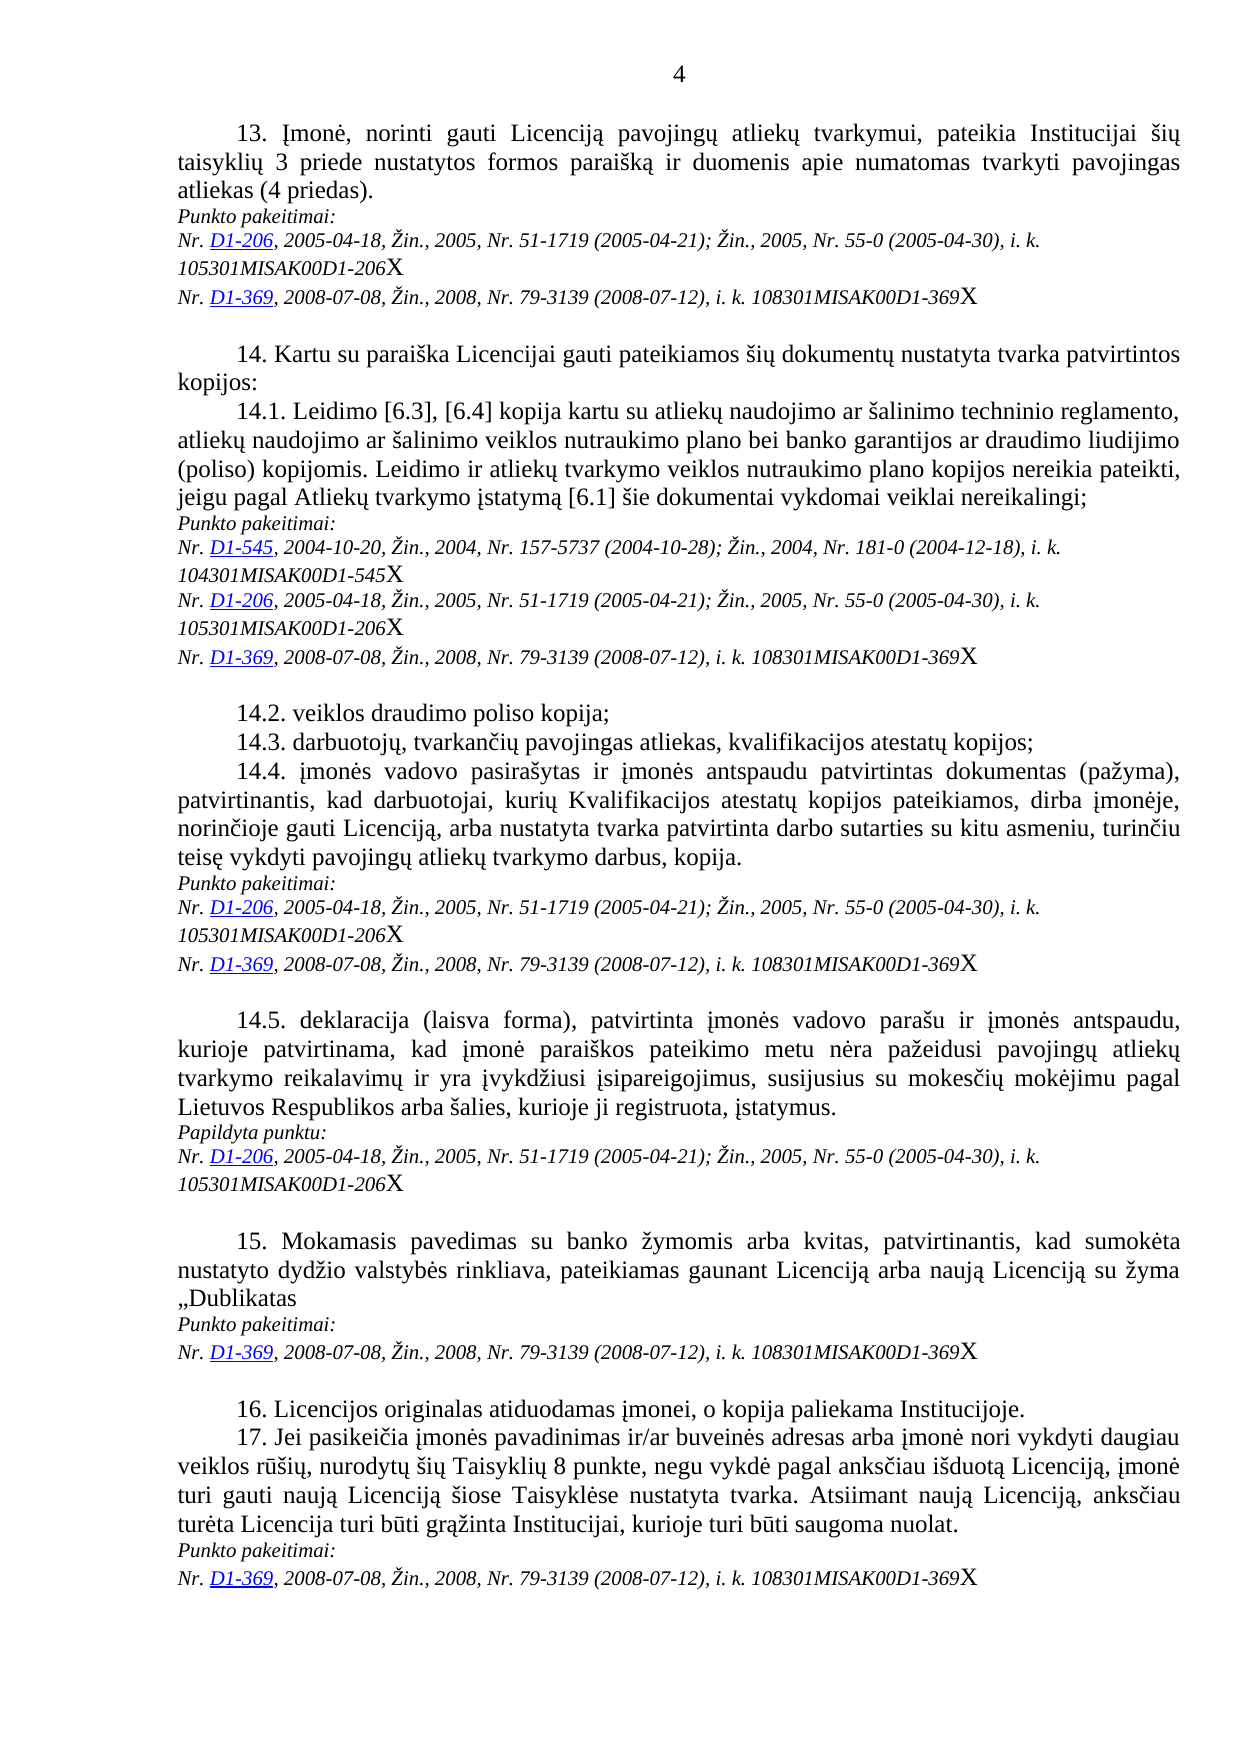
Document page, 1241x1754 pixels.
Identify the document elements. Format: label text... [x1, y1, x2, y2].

text 14. Kartu su paraiška Licencijai gauti pateikiamos šių dokumentų nustatyta tvarka patvirtintos kopijos: [177, 339, 1181, 396]
text 14.1. Leidimo [6.3], [6.4] kopija kartu su atliekų naudojimo ar šalinimo techninio reglamento, atliekų naudojimo ar šalinimo veiklos nutraukimo plano bei banko garantijos ar draudimo liudijimo (poliso) kopijomis. Leidimo ir atliekų tvarkymo veiklos nutraukimo plano kopijos nereikia pateikti, jeigu pagal Atliekų tvarkymo įstatymą [6.1] šie dokumentai vykdomai veiklai nereikalingi; [177, 396, 1181, 511]
text 16. Licencijos originalas atiduodamas įmonei, o kopija paliekama Institucijoje. [177, 1394, 1181, 1422]
text 14.5. deklaracija (laisva forma), patvirtinta įmonės vadovo parašu ir įmonės antspaudu, kurioje patvirtinama, kad įmonė paraiškos pateikimo metu nėra pažeidusi pavojingų atliekų tvarkymo reikalavimų ir yra įvykdžiusi įsipareigojimus, susijusius su mokesčių mokėjimu pagal Lietuvos Respublikos arba šalies, kurioje ji registruota, įstatymus. [177, 1005, 1181, 1120]
text 17. Jei pasikeičia įmonės pavadinimas ir/ar buveinės adresas arba įmonė nori vykdyti daugiau veiklos rūšių, nurodytų šių Taisyklių 8 punkte, negu vykdė pagal anksčiau išduotą Licenciją, įmonė turi gauti naują Licenciją šiose Taisyklėse nustatyta tvarka. Atsiimant naują Licenciją, anksčiau turėta Licencija turi būti grąžinta Institucijai, kurioje turi būti saugoma nuolat. [177, 1422, 1181, 1537]
text 14.3. darbuotojų, tvarkančių pavojingas atliekas, kvalifikacijos atestatų kopijos; [177, 727, 1181, 756]
text 14.2. veiklos draudimo poliso kopija; [177, 698, 1181, 727]
text 15. Mokamasis pavedimas su banko žymomis arba kvitas, patvirtinantis, kad sumokėta nustatyto dydžio valstybės rinkliava, pateikiamas gaunant Licenciją arba naują Licenciją su žyma „Dublikatas [177, 1226, 1181, 1312]
text 13. Įmonė, norinti gauti Licenciją pavojingų atliekų tvarkymui, pateikia Institucijai šių taisyklių 3 priede nustatytos formos paraišką ir duomenis apie numatomas tvarkyti pavojingas atliekas (4 priedas). [177, 118, 1181, 204]
text 14.4. įmonės vadovo pasirašytas ir įmonės antspaudu patvirtintas dokumentas (pažyma), patvirtinantis, kad darbuotojai, kurių Kvalifikacijos atestatų kopijos pateikiamos, dirba įmonėje, norinčioje gauti Licenciją, arba nustatyta tvarka patvirtinta darbo sutarties su kitu asmeniu, turinčiu teisę vykdyti pavojingų atliekų tvarkymo darbus, kopija. [177, 756, 1181, 871]
